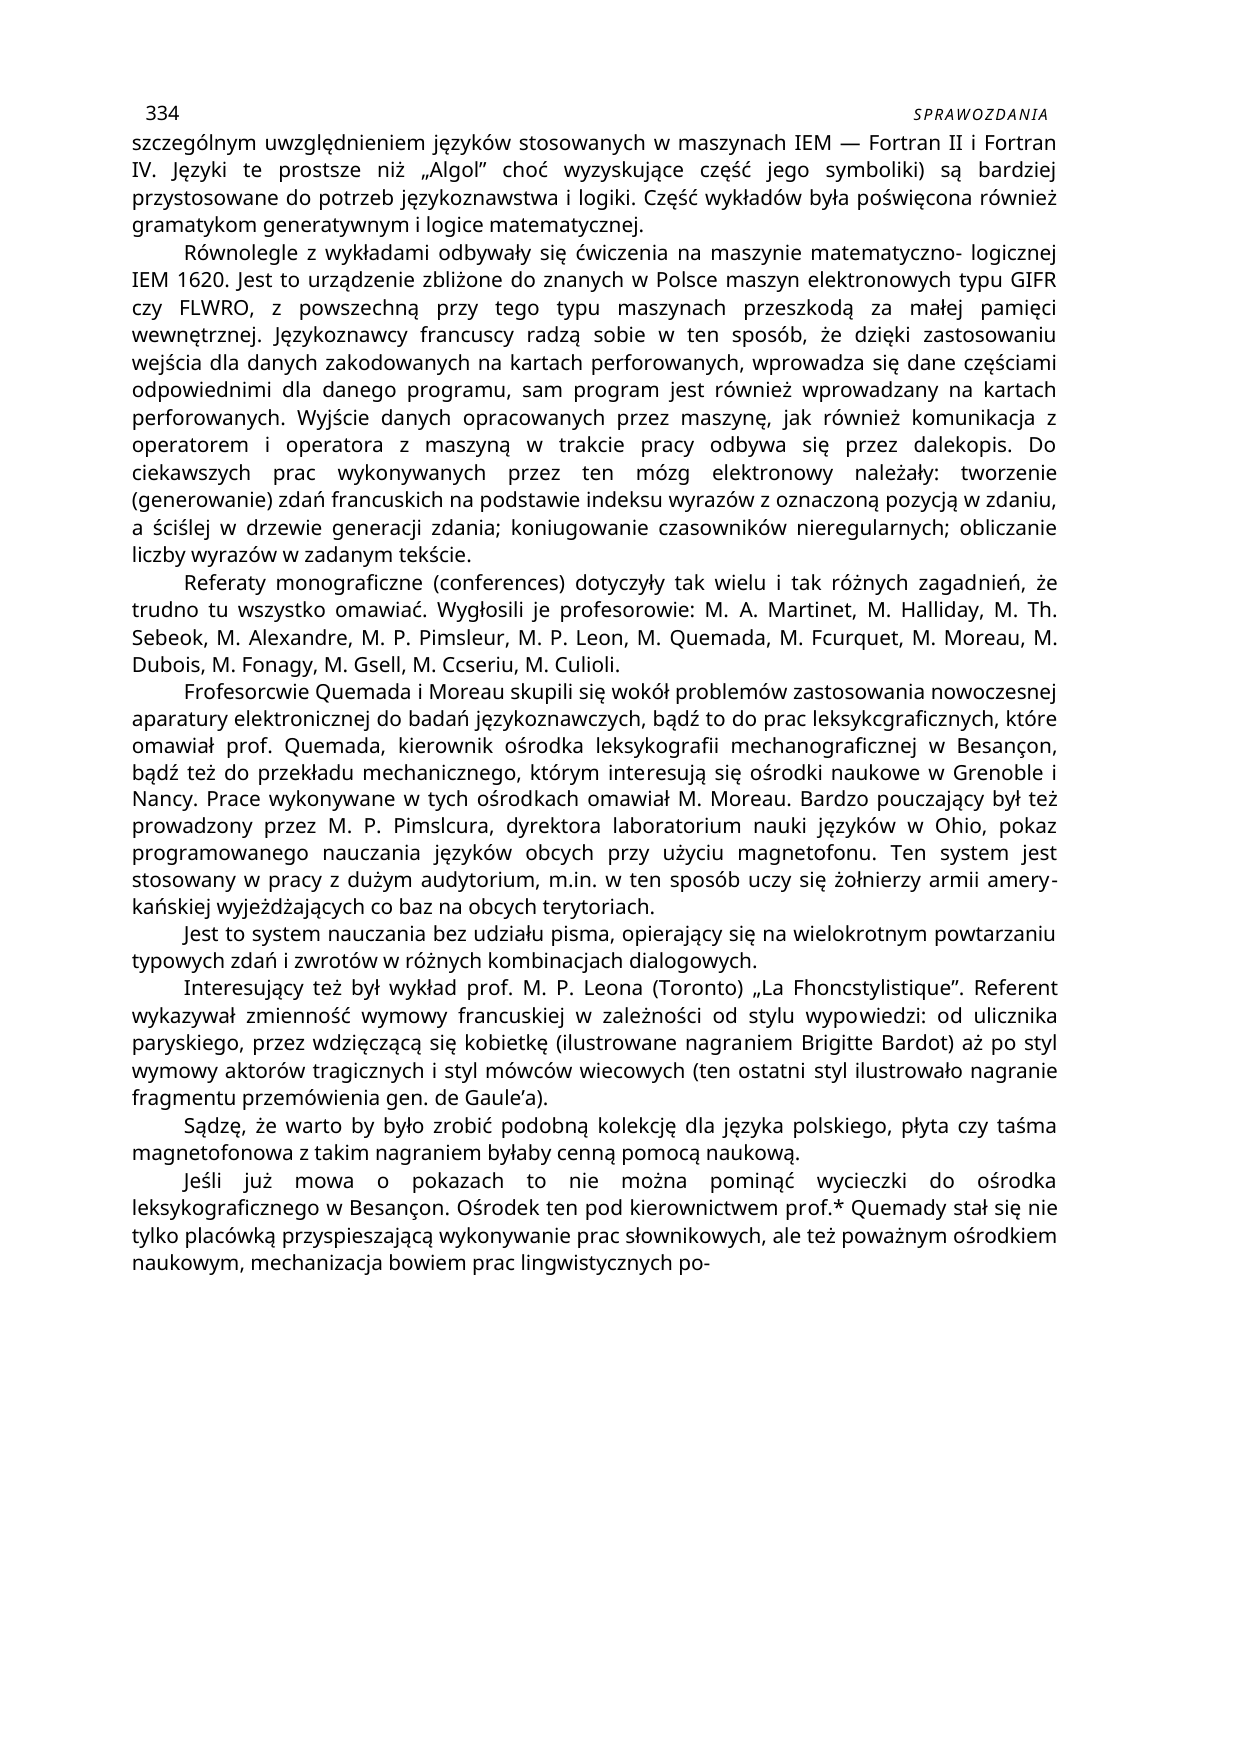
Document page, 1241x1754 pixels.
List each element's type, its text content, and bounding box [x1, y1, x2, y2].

text Jest to system nauczania bez udziału pisma, opierający się na wielokrotnym powtarzaniu typowych zdań i zwrotów w różnych kombinacjach dialogowych. [132, 920, 1058, 973]
text Interesujący też był wykład prof. M. P. Leona (Toronto) „La Fhoncstylistique”. Referent wykazywał zmienność wymowy francuskiej w zależności od stylu wypowiedzi: od ulicznika paryskiego, przez wdzięczącą się kobietkę (ilustrowane nagraniem Brigitte Bardot) aż po styl wymowy aktorów tragicznych i styl mówców wiecowych (ten ostatni styl ilustrowało nagranie fragmentu przemówienia gen. de Gaule’a). [132, 973, 1058, 1111]
text Sądzę, że warto by było zrobić podobną kolekcję dla języka polskiego, płyta czy taśma magnetofonowa z takim nagraniem byłaby cenną pomocą naukową. [132, 1111, 1058, 1166]
text Frofesorcwie Quemada i Moreau skupili się wokół problemów zastosowania nowoczesnej aparatury elektronicznej do badań językoznawczych, bądź to do prac leksykcgraficznych, które omawiał prof. Quemada, kierownik ośrodka leksykografii mechanograficznej w Besançon, bądź też do przekładu mechanicznego, którym interesują się ośrodki naukowe w Grenoble i Nancy. Prace wykonywane w tych ośrodkach omawiał M. Moreau. Bardzo pouczający był też prowadzony przez M. P. Pimslcura, dyrektora laboratorium nauki języków w Ohio, pokaz programowanego nauczania języków obcych przy użyciu magnetofonu. Ten system jest stosowany w pracy z dużym audytorium, m.in. w ten sposób uczy się żołnierzy armii amerykańskiej wyjeżdżających co baz na obcych terytoriach. [132, 678, 1058, 920]
text Jeśli już mowa o pokazach to nie można pominąć wycieczki do ośrodka leksykograficznego w Besançon. Ośrodek ten pod kierownictwem prof.* Quemady stał się nie tylko placówką przyspieszającą wykonywanie prac słownikowych, ale też poważnym ośrodkiem naukowym, mechanizacja bowiem prac lingwistycznych po- [132, 1166, 1058, 1276]
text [132, 128, 1058, 238]
text Referaty monograficzne (conferences) dotyczyły tak wielu i tak różnych zagadnień, że trudno tu wszystko omawiać. Wygłosili je profesorowie: M. A. Martinet, M. Halliday, M. Th. Sebeok, M. Alexandre, M. P. Pimsleur, M. P. Leon, M. Quemada, M. Fcurquet, M. Moreau, M. Dubois, M. Fonagy, M. Gsell, M. Ccseriu, M. Culioli. [132, 568, 1058, 678]
text Równolegle z wykładami odbywały się ćwiczenia na maszynie matematyczno- logicznej IEM 1620. Jest to urządzenie zbliżone do znanych w Polsce maszyn elektronowych typu GIFR czy FLWRO, z powszechną przy tego typu maszynach przeszkodą za małej pamięci wewnętrznej. Językoznawcy francuscy radzą sobie w ten sposób, że dzięki zastosowaniu wejścia dla danych zakodowanych na kartach perforowanych, wprowadza się dane częściami odpowiednimi dla danego programu, sam program jest również wprowadzany na kartach perforowanych. Wyjście danych opracowanych przez maszynę, jak również komunikacja z operatorem i operatora z maszyną w trakcie pracy odbywa się przez dalekopis. Do ciekawszych prac wykonywanych przez ten mózg elektronowy należały: tworzenie (generowanie) zdań francuskich na podstawie indeksu wyrazów z oznaczoną pozycją w zdaniu, a ściślej w drzewie generacji zdania; koniugowanie czasowników nieregularnych; obliczanie liczby wyrazów w zadanym tekście. [132, 238, 1058, 568]
